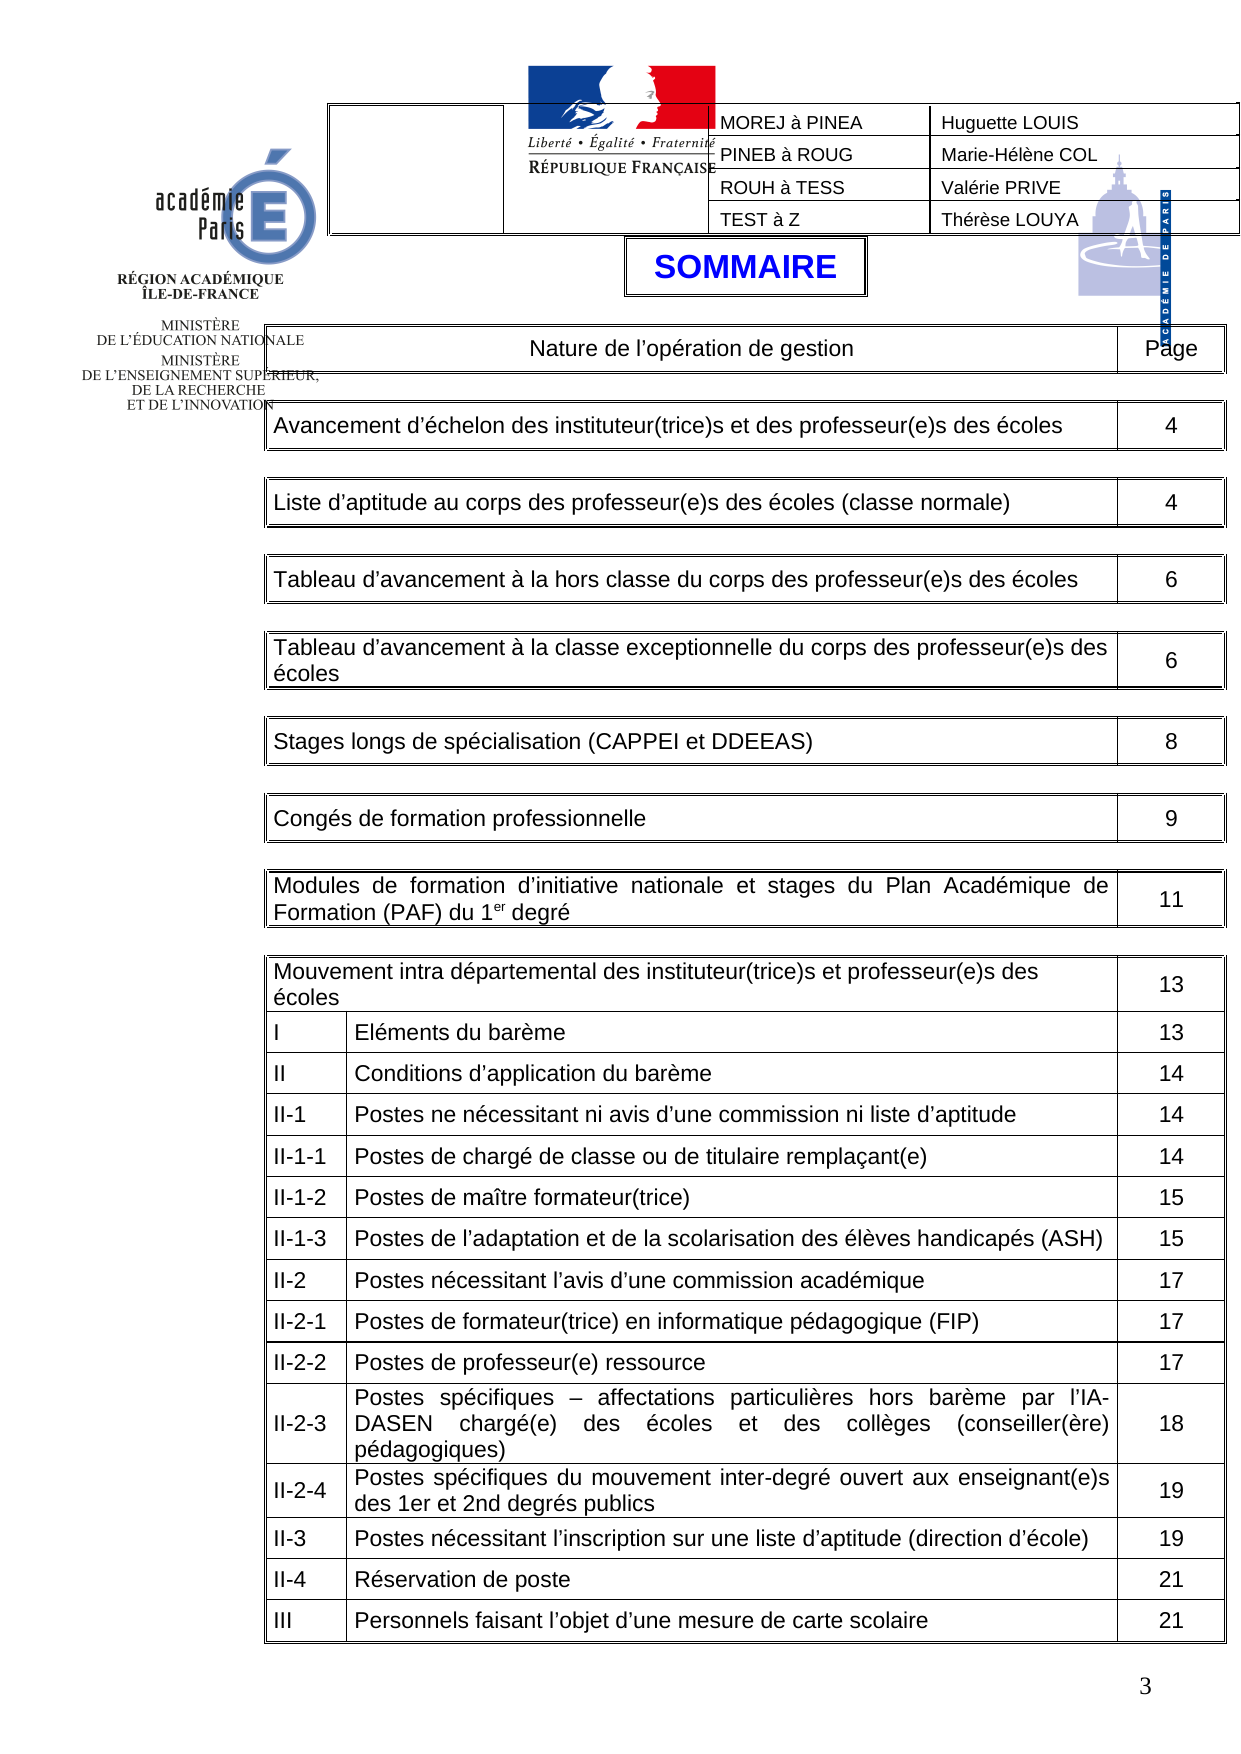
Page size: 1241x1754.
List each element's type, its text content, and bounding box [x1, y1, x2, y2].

table_cell Postes spécifiques – affectations particulières hors barème par l’IA-DASEN chargé(e) des écoles et des collèges (conseiller(ère) pédagogiques) [347, 1384, 1117, 1463]
table_cell 14 [1118, 1136, 1224, 1176]
table_cell I [267, 1012, 346, 1052]
table_cell [1117, 371, 1225, 400]
table_cell Mouvement intra départemental des instituteur(trice)s et professeur(e)s des écoles [266, 955, 1117, 1011]
table_cell Marie-Hélène COL [931, 136, 1239, 168]
table_cell PINEB à ROUG [709, 136, 929, 168]
table_cell Congés de formation professionnelle [266, 793, 1117, 840]
table_cell TEST à Z [709, 201, 929, 233]
table_header Page [1118, 327, 1224, 371]
table_cell Postes nécessitant l’inscription sur une liste d’aptitude (direction d’école) [347, 1518, 1117, 1558]
table_cell [266, 448, 1117, 477]
table_cell II-2-2 [267, 1343, 346, 1383]
table_cell [266, 763, 1117, 793]
table_cell [1117, 448, 1225, 477]
table_cell 21 [1118, 1600, 1224, 1641]
table_cell 9 [1118, 793, 1225, 840]
table_cell 8 [1118, 716, 1225, 763]
table_cell Postes ne nécessitant ni avis d’une commission ni liste d’aptitude [347, 1094, 1117, 1134]
table_cell Liste d’aptitude au corps des professeur(e)s des écoles (classe normale) [266, 477, 1117, 524]
table_cell Thérèse LOUYA [931, 201, 1239, 233]
table_cell Postes de maître formateur(trice) [347, 1177, 1117, 1217]
table_cell 13 [1118, 1012, 1224, 1052]
table_cell [1117, 763, 1225, 793]
table_cell 15 [1118, 1177, 1224, 1217]
table_cell Postes spécifiques du mouvement inter-degré ouvert aux enseignant(e)s des 1er et 2nd degrés publics [347, 1464, 1117, 1517]
table_cell [1117, 601, 1225, 631]
table_cell Postes de chargé de classe ou de titulaire remplaçant(e) [347, 1136, 1117, 1176]
table_cell Modules de formation d’initiative nationale et stages du Plan Académique de Formation (PAF) du 1er degré [266, 869, 1117, 925]
picture [330, 104, 709, 233]
table_cell Postes de professeur(e) ressource [347, 1343, 1117, 1383]
table_cell [266, 524, 1117, 554]
table_cell [266, 686, 1117, 716]
table_cell Réservation de poste [347, 1559, 1117, 1599]
table_cell 19 [1118, 1464, 1224, 1517]
table_cell II-3 [267, 1518, 346, 1558]
table_cell 17 [1118, 1343, 1224, 1383]
table_cell Personnels faisant l’objet d’une mesure de carte scolaire [347, 1600, 1117, 1641]
table_cell III [267, 1600, 346, 1641]
table_cell 6 [1118, 554, 1225, 601]
table_cell Avancement d’échelon des instituteur(trice)s et des professeur(e)s des écoles [266, 400, 1117, 447]
table_cell 4 [1118, 477, 1225, 524]
table_cell II-1-2 [267, 1177, 346, 1217]
table_cell [266, 925, 1117, 955]
table_cell II-1-3 [267, 1218, 346, 1259]
table_cell Conditions d’application du barème [347, 1053, 1117, 1093]
table_cell 13 [1118, 955, 1225, 1011]
table_cell [266, 371, 1117, 400]
table_cell II-1 [267, 1094, 346, 1134]
table_cell [266, 840, 1117, 869]
table_cell Eléments du barème [347, 1012, 1117, 1052]
table_cell II-4 [267, 1559, 346, 1599]
table_cell 17 [1118, 1260, 1224, 1300]
text SOMMAIRE [627, 239, 864, 294]
table_cell [1117, 840, 1225, 869]
table_cell 14 [1118, 1094, 1224, 1134]
table_header Nature de l’opération de gestion [267, 327, 1117, 371]
table_cell II [267, 1053, 346, 1093]
table_cell [1117, 686, 1225, 716]
table_cell Stages longs de spécialisation (CAPPEI et DDEEAS) [266, 716, 1117, 763]
table_cell MOREJ à PINEA [709, 104, 930, 135]
table_cell II-2-1 [267, 1301, 346, 1341]
table_cell 4 [1118, 400, 1225, 447]
table_cell Tableau d’avancement à la hors classe du corps des professeur(e)s des écoles [266, 554, 1117, 601]
table_cell 15 [1118, 1218, 1224, 1259]
picture [1, 0, 1241, 413]
table_cell 21 [1118, 1559, 1224, 1599]
table_cell 6 [1118, 631, 1225, 686]
table_cell 18 [1118, 1384, 1224, 1463]
table_cell [266, 601, 1117, 631]
table_cell Postes de l’adaptation et de la scolarisation des élèves handicapés (ASH) [347, 1218, 1117, 1259]
table_cell Valérie PRIVE [931, 169, 1239, 200]
table_cell II-2-3 [267, 1384, 346, 1463]
table_cell 19 [1118, 1518, 1224, 1558]
table_cell [1117, 925, 1225, 955]
table_cell II-2-4 [267, 1464, 346, 1517]
table_cell 14 [1118, 1053, 1224, 1093]
table_cell [1117, 524, 1225, 554]
table_cell II-2 [267, 1260, 346, 1300]
table_cell 11 [1118, 869, 1225, 925]
table_cell Tableau d’avancement à la classe exceptionnelle du corps des professeur(e)s des écoles [266, 631, 1117, 686]
table_cell 17 [1118, 1301, 1224, 1341]
table_cell Huguette LOUIS [930, 104, 1239, 135]
table_cell II-1-1 [267, 1136, 346, 1176]
table_cell Postes de formateur(trice) en informatique pédagogique (FIP) [347, 1301, 1117, 1341]
table_cell Postes nécessitant l’avis d’une commission académique [347, 1260, 1117, 1300]
table_cell ROUH à TESS [709, 169, 929, 200]
